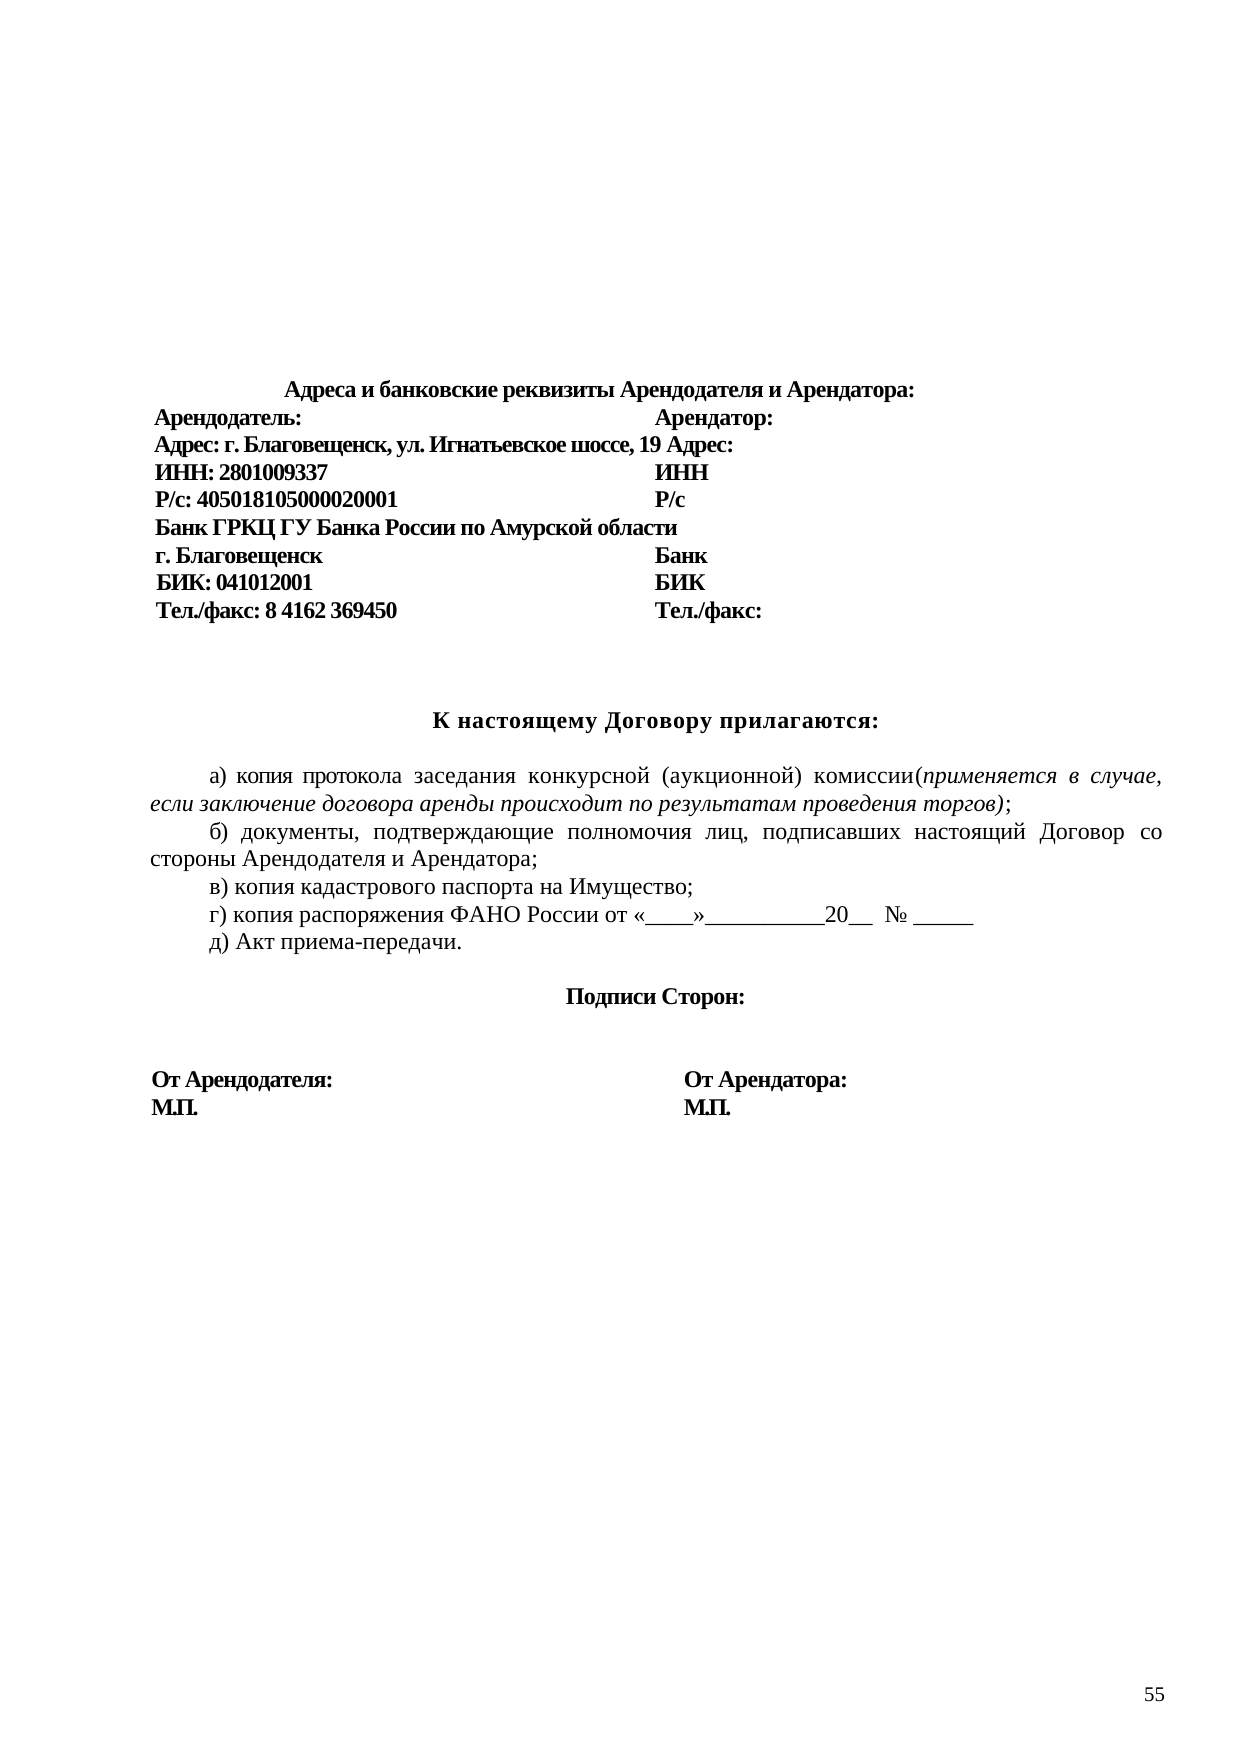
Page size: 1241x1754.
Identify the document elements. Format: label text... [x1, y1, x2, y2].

text Банк ГРКЦ ГУ Банка России по Амурской области [155, 513, 1162, 541]
text Адрес: г. Благовещенск, ул. Игнатьевское шоссе, 19 Адрес: [154, 430, 1162, 458]
text д) Акт приема-передачи. [150, 927, 1162, 955]
text Адреса и банковские реквизиты Арендодателя и Арендатора: [284, 375, 1162, 403]
text в) копия кадастрового паспорта на Имущество; [150, 872, 1162, 899]
text г. Благовещенск Банк [155, 541, 1162, 568]
text Р/с: 405018105000020001 Р/с [155, 486, 1162, 513]
text Тел./факс: 8 4162 369450 Тел./факс: [156, 596, 1162, 623]
text ИНН: 2801009337 ИНН [154, 458, 1162, 486]
text Арендодатель: Арендатор: [154, 403, 1162, 430]
text Подписи Сторон: [150, 982, 1162, 1010]
text б) документы, подтверждающие полномочия лиц, подписавших настоящий Договор со стороны Арендодателя и Арендатора; [150, 817, 1162, 872]
text а) копия протокола заседания конкурсной (аукционной) комиссии(применяется в случае, если заключение договора аренды происходит по результатам проведения торгов); [150, 762, 1162, 817]
text От Арендодателя: От Арендатора: [151, 1065, 1162, 1093]
text М.П. М.П. [151, 1093, 1162, 1120]
text К настоящему Договору прилагаются: [150, 706, 1162, 734]
text г) копия распоряжения ФАНО России от «____»__________20__ № _____ [150, 899, 1162, 927]
text БИК: 041012001 БИК [156, 568, 1162, 596]
